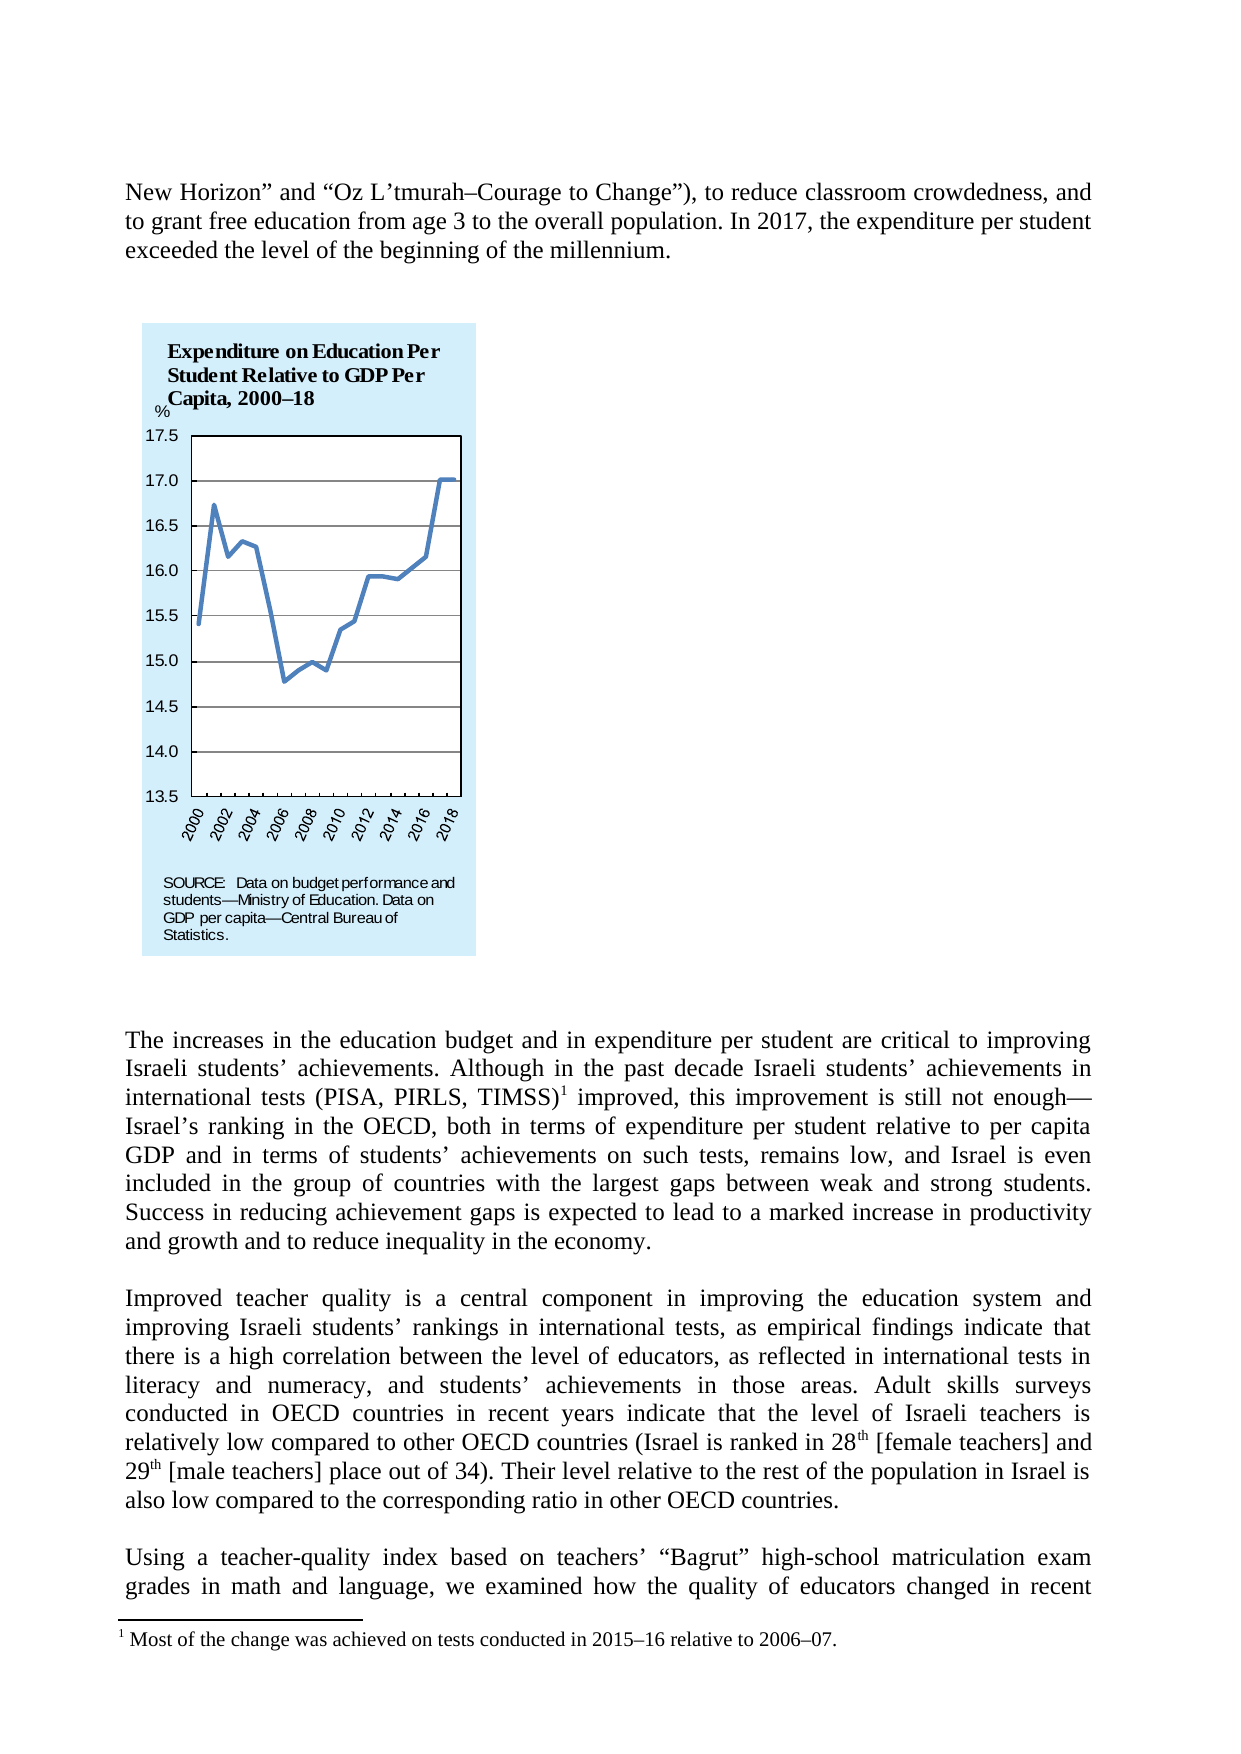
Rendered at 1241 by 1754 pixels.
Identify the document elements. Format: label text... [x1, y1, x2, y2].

text Improved teacher quality is a central component in improving the education system and improving Israeli students’ rankings in international tests, as empirical findings indicate that there is a high correlation between the level of educators, as reflected in international tests in literacy and numeracy, and students’ achievements in those areas. Adult skills surveys conducted in OECD countries in recent years indicate that the level of Israeli teachers is relatively low compared to other OECD countries (Israel is ranked in 28th [female teachers] and 29th [male teachers] place out of 34). Their level relative to the rest of the population in Israel is also low compared to the corresponding ratio in other OECD countries. [125, 1283, 1092, 1513]
text The increases in the education budget and in expenditure per student are critical to improving Israeli students’ achievements. Although in the past decade Israeli students’ achievements in international tests (PISA, PIRLS, TIMSS) improved, this improvement is still not enough—Israel’s ranking in the OECD, both in terms of expenditure per student relative to per capita GDP and in terms of students’ achievements on such tests, remains low, and Israel is even included in the group of countries with the largest gaps between weak and strong students. Success in reducing achievement gaps is expected to lead to a marked increase in productivity and growth and to reduce inequality in the economy. [125, 1025, 1092, 1255]
